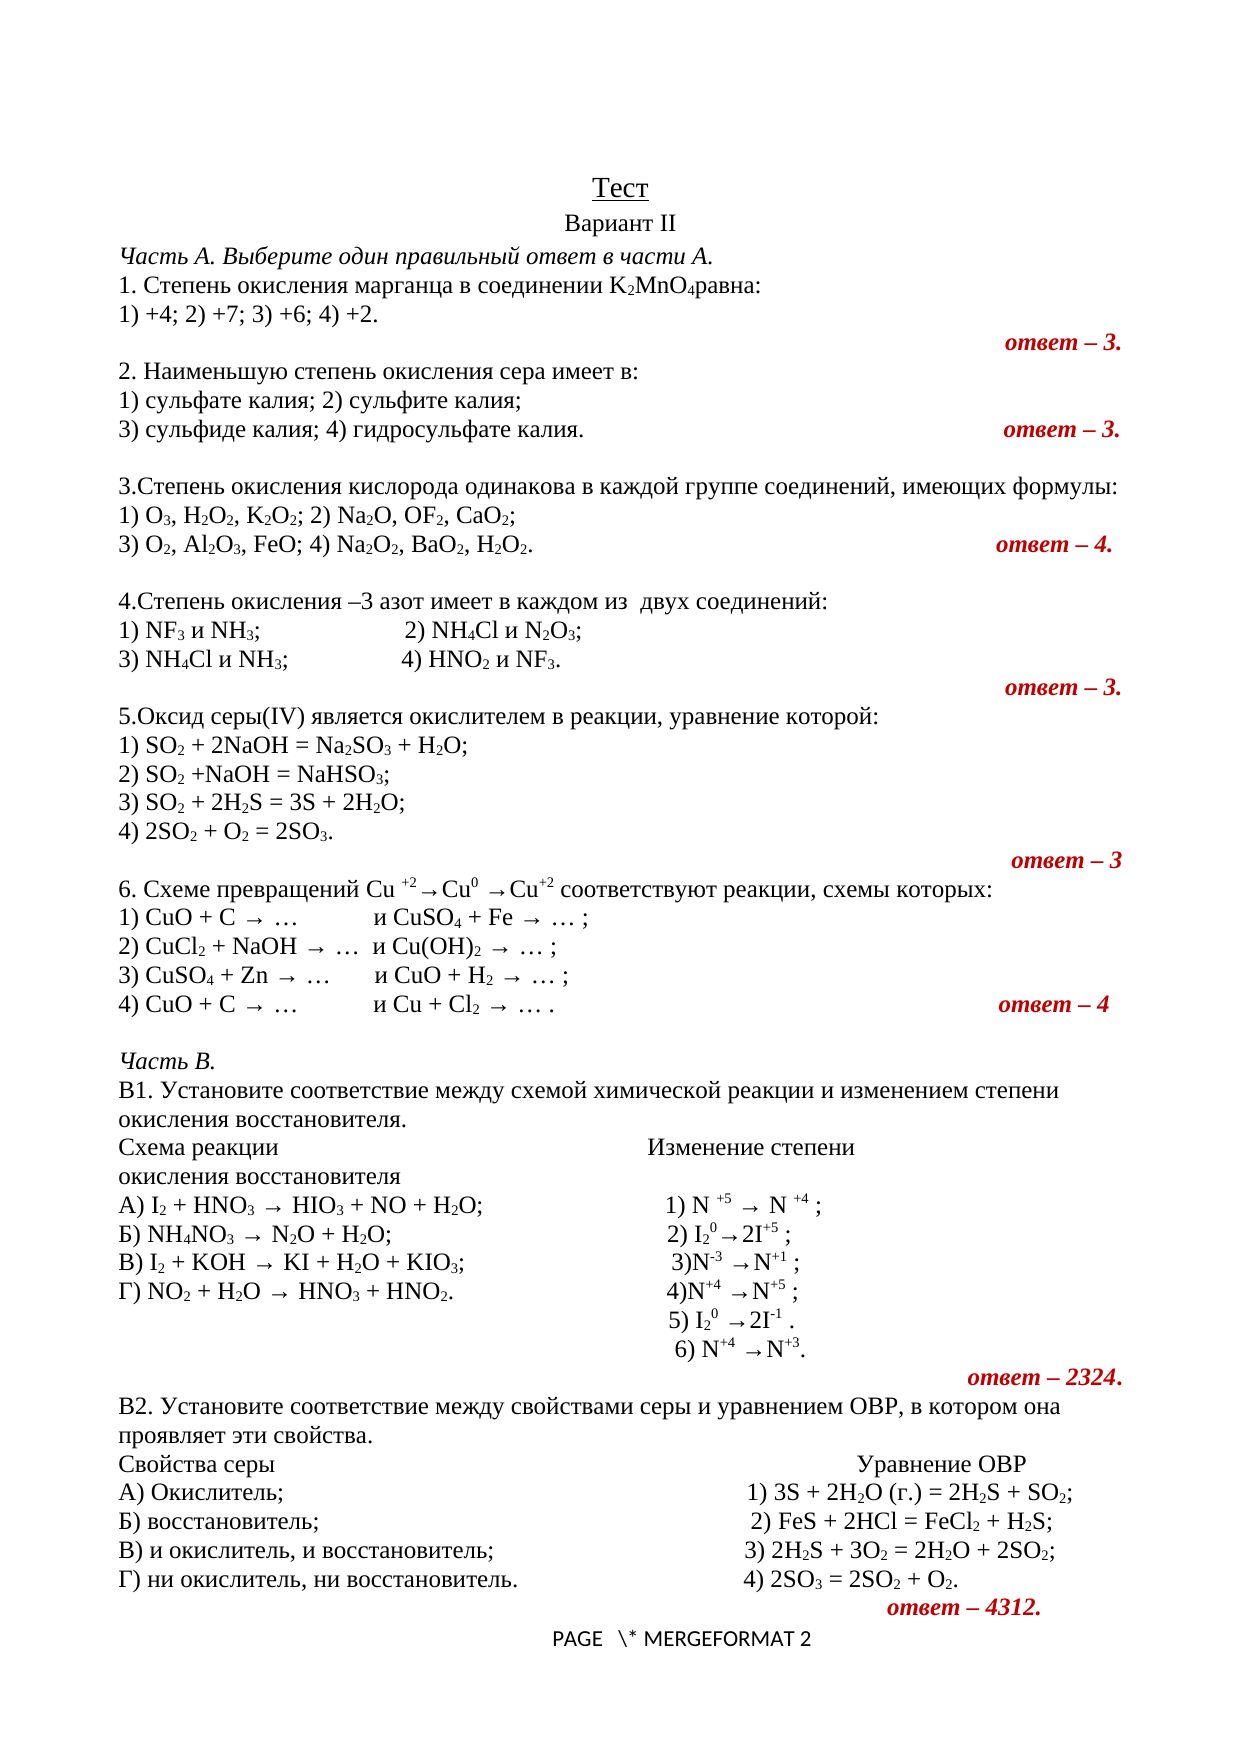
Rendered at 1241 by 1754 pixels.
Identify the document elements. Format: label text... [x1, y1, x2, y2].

text 3) NH4Cl и NH3; 4) HNO2 и NF3. [118, 644, 1122, 672]
text В) и окислитель, и восстановитель; 3) 2H2S + 3O2 = 2H2O + 2SO2; [118, 1535, 1122, 1564]
text Г) ни окислитель, ни восстановитель. 4) 2SO3 = 2SO2 + O2. [118, 1564, 1122, 1592]
text 1) СuO + C → … и CuSO4 + Fe → … ; [118, 902, 1122, 931]
text 4) СuO + C → … и Cu + Cl2 → … . ответ – 4 [118, 989, 1122, 1017]
text 1) +4; 2) +7; 3) +6; 4) +2. [118, 299, 1122, 327]
text ответ – 4312. [118, 1592, 1122, 1621]
text 5.Оксид серы(IV) является окислителем в реакции, уравнение которой: [118, 701, 1122, 730]
text Вариант II [118, 208, 1122, 237]
text 2) SO2 +NaOH = NaHSO3; [118, 759, 1122, 787]
text 3) O2, Al2O3, FeO; 4) Na2O2, BaO2, H2O2. ответ – 4. [118, 529, 1122, 557]
text Б) восстановитель; 2) FeS + 2HCl = FeCl2 + H2S; [118, 1506, 1122, 1535]
text ответ – 3. [118, 327, 1122, 356]
text Часть А. Выберите один правильный ответ в части А. [118, 241, 1122, 270]
text Часть В. [118, 1046, 1122, 1075]
text 2. Наименьшую степень окисления сера имеет в: [118, 356, 1122, 385]
text Г) NO2 + H2O → HNO3 + HNO2. 4)N+4 →N+5 ; [118, 1276, 1122, 1305]
text Тест [118, 171, 1122, 204]
text 4.Степень окисления –3 азот имеет в каждом из двух соединений: [118, 586, 1122, 615]
text 2) СuCl2 + NaOH → … и Cu(OH)2 → … ; [118, 931, 1122, 960]
text А) I2 + HNO3 → HIO3 + NO + H2O; 1) N +5 → N +4 ; [118, 1190, 1122, 1219]
text 4) 2SO2 + O2 = 2SO3. [118, 816, 1122, 845]
text 1) O3, H2O2, K2O2; 2) Na2O, OF2, CaO2; [118, 500, 1122, 529]
text В) I2 + KОH → KI + H2O + KIO3; 3)N-3 →N+1 ; [118, 1247, 1122, 1276]
text 5) I20 →2I-1 . [118, 1305, 1122, 1334]
text А) Окислитель; 1) 3S + 2H2O (г.) = 2H2S + SO2; [118, 1477, 1122, 1506]
text В1. Установите соответствие между схемой химической реакции и изменением степени окисления восстановителя. [118, 1075, 1122, 1132]
text 3) сульфиде калия; 4) гидросульфате калия. ответ – 3. [118, 414, 1122, 442]
text В2. Установите соответствие между свойствами серы и уравнением ОВР, в котором она проявляет эти свойства. [118, 1391, 1122, 1449]
text 3.Степень окисления кислорода одинакова в каждой группе соединений, имеющих формулы: [118, 471, 1122, 500]
text 1) сульфате калия; 2) сульфите калия; [118, 385, 1122, 414]
text ответ – 3 [118, 845, 1122, 874]
text Свойства серы Уравнение ОВР [118, 1449, 1122, 1477]
text 1. Степень окисления марганца в соединении K2MnO4равна: [118, 270, 1122, 299]
text 6) N+4 →N+3. [118, 1334, 1122, 1362]
text 6. Схеме превращений Cu +2→Cu0 →Cu+2 соответствуют реакции, схемы которых: [118, 874, 1122, 902]
text ответ – 3. [118, 672, 1122, 701]
text 3) СuSO4 + Zn → … и CuO + H2 → … ; [118, 960, 1122, 989]
text ответ – 2324. [118, 1362, 1122, 1391]
text Схема реакции Изменение степени окисления восстановителя [118, 1132, 1122, 1190]
text 1) NF3 и NH3; 2) NH4Cl и N2O3; [118, 615, 1122, 644]
text 3) SO2 + 2H2S = 3S + 2H2O; [118, 787, 1122, 816]
text Б) NH4NO3 → N2O + H2O; 2) I20→2I+5 ; [118, 1219, 1122, 1247]
text 1) SO2 + 2NaOH = Na2SO3 + H2O; [118, 730, 1122, 759]
